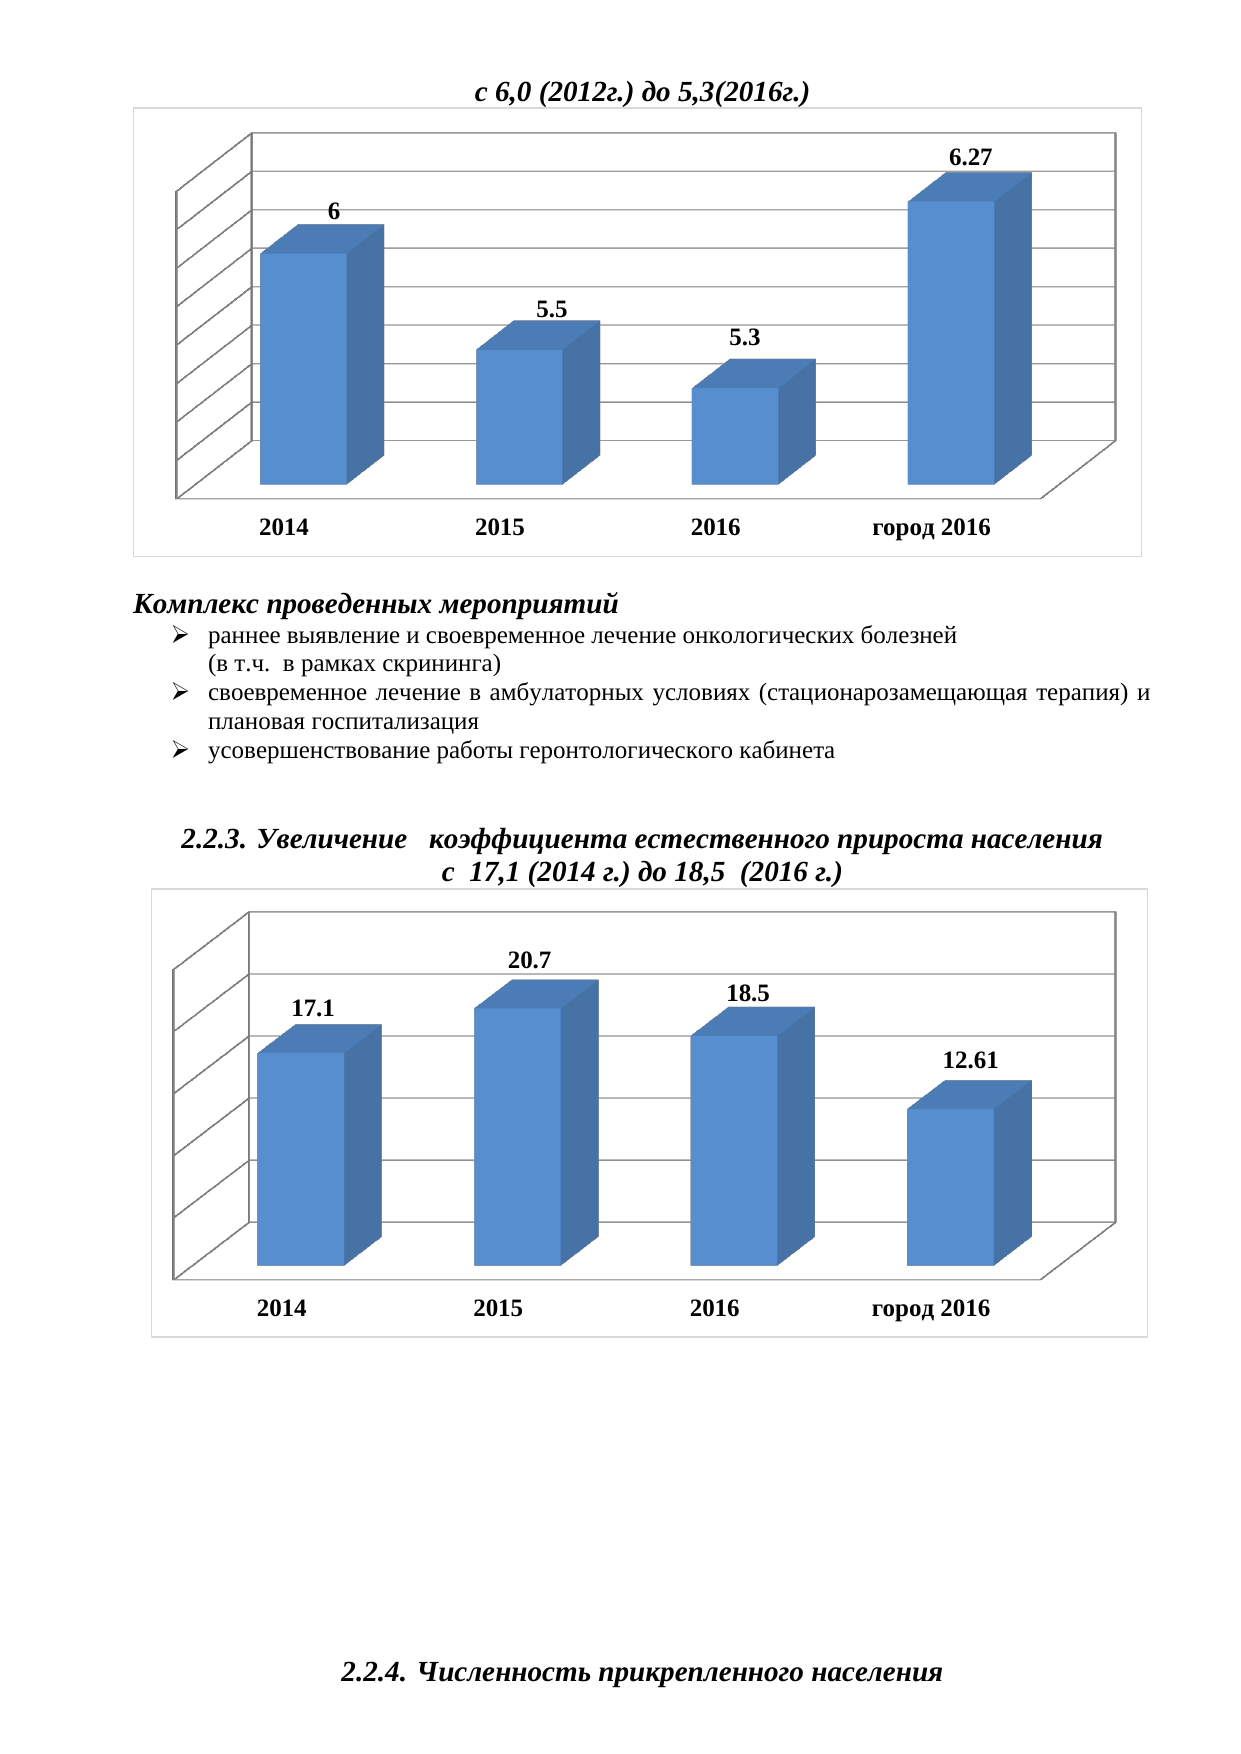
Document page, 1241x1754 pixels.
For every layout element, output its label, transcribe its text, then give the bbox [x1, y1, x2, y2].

list раннее выявление и своевременное лечение онкологических болезней [170, 620, 1152, 648]
text Комплекс проведенных мероприятий [133, 586, 1152, 620]
text с 6,0 (2012г.) до 5,3(2016г.) [133, 74, 1152, 107]
list Увеличение коэффициента естественного прироста населения [133, 821, 1152, 854]
text с 17,1 (2014 г.) до 18,5 (2016 г.) [133, 854, 1152, 1338]
list усовершенствование работы геронтологического кабинета [170, 735, 1152, 763]
list своевременное лечение в амбулаторных условиях (стационарозамещающая терапия) и плановая госпитализация [170, 677, 1152, 735]
list Численность прикрепленного населения [133, 1654, 1152, 1688]
list (в т.ч. в рамках скрининга) [208, 648, 1152, 677]
